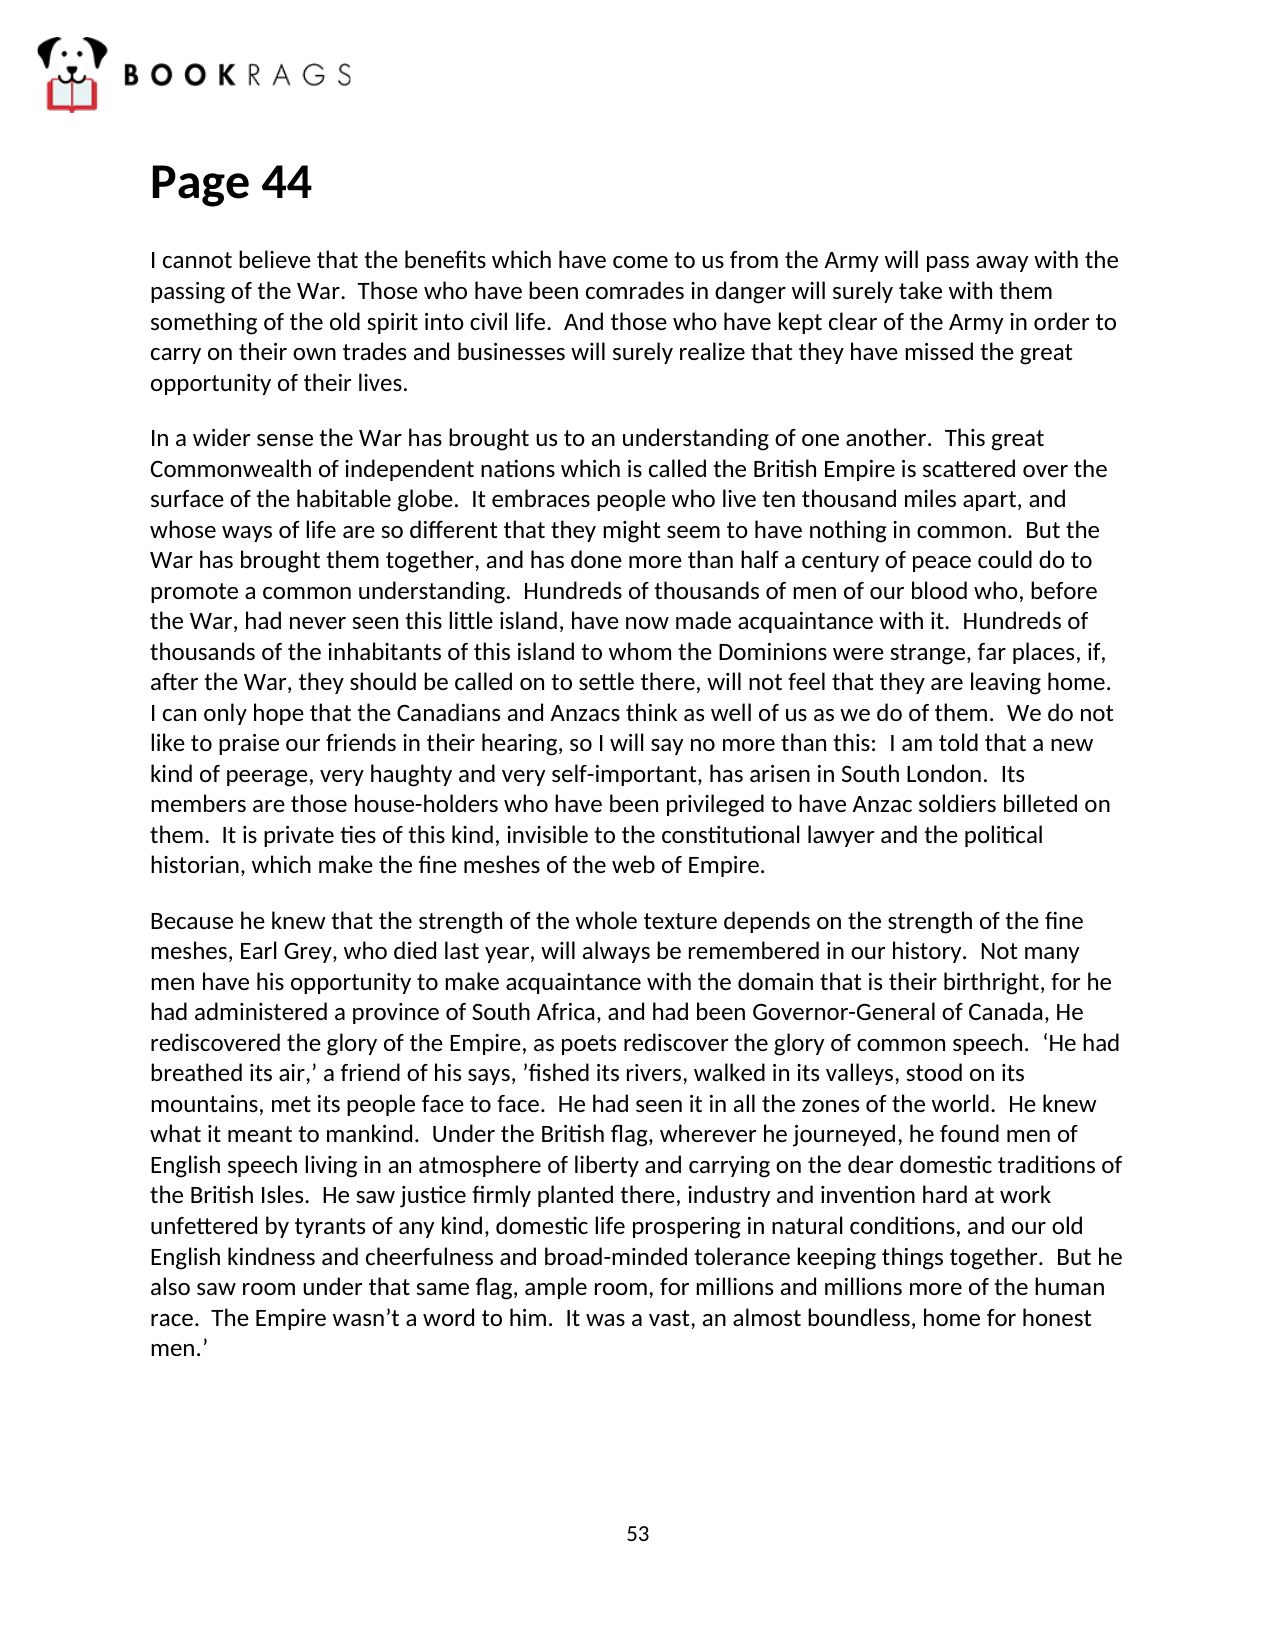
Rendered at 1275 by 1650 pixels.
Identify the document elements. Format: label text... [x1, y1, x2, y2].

text In a wider sense the War has brought us to an understanding of one another. This great Commonwealth of independent nations which is called the British Empire is scattered over the surface of the habitable globe. It embraces people who live ten thousand miles apart, and whose ways of life are so different that they might seem to have nothing in common. But the War has brought them together, and has done more than half a century of peace could do to promote a common understanding. Hundreds of thousands of men of our blood who, before the War, had never seen this little island, have now made acquaintance with it. Hundreds of thousands of the inhabitants of this island to whom the Dominions were strange, far places, if, after the War, they should be called on to settle there, will not feel that they are leaving home. I can only hope that the Canadians and Anzacs think as well of us as we do of them. We do not like to praise our friends in their hearing, so I will say no more than this: I am told that a new kind of peerage, very haughty and very self-important, has arisen in South London. Its members are those house-holders who have been privileged to have Anzac soldiers billeted on them. It is private ties of this kind, invisible to the constitutional lawyer and the political historian, which make the fine meshes of the web of Empire. [150, 422, 1125, 880]
picture [37, 37, 351, 113]
text I cannot believe that the benefits which have come to us from the Army will pass away with the passing of the War. Those who have been comrades in danger will surely take with them something of the old spirit into civil life. And those who have kept clear of the Army in order to carry on their own trades and businesses will surely realize that they have missed the great opportunity of their lives. [150, 244, 1125, 397]
text Page 44 [150, 150, 1125, 211]
text Because he knew that the strength of the whole texture depends on the strength of the fine meshes, Earl Grey, who died last year, will always be remembered in our history. Not many men have his opportunity to make acquaintance with the domain that is their birthright, for he had administered a province of South Africa, and had been Governor-General of Canada, He rediscovered the glory of the Empire, as poets rediscover the glory of common speech. ‘He had breathed its air,’ a friend of his says, ’fished its rivers, walked in its valleys, stood on its mountains, met its people face to face. He had seen it in all the zones of the world. He knew what it meant to mankind. Under the British flag, wherever he journeyed, he found men of English speech living in an atmosphere of liberty and carrying on the dear domestic traditions of the British Isles. He saw justice firmly planted there, industry and invention hard at work unfettered by tyrants of any kind, domestic life prospering in natural conditions, and our old English kindness and cheerfulness and broad-minded tolerance keeping things together. But he also saw room under that same flag, ample room, for millions and millions more of the human race. The Empire wasn’t a word to him. It was a vast, an almost boundless, home for honest men.’ [150, 905, 1125, 1363]
